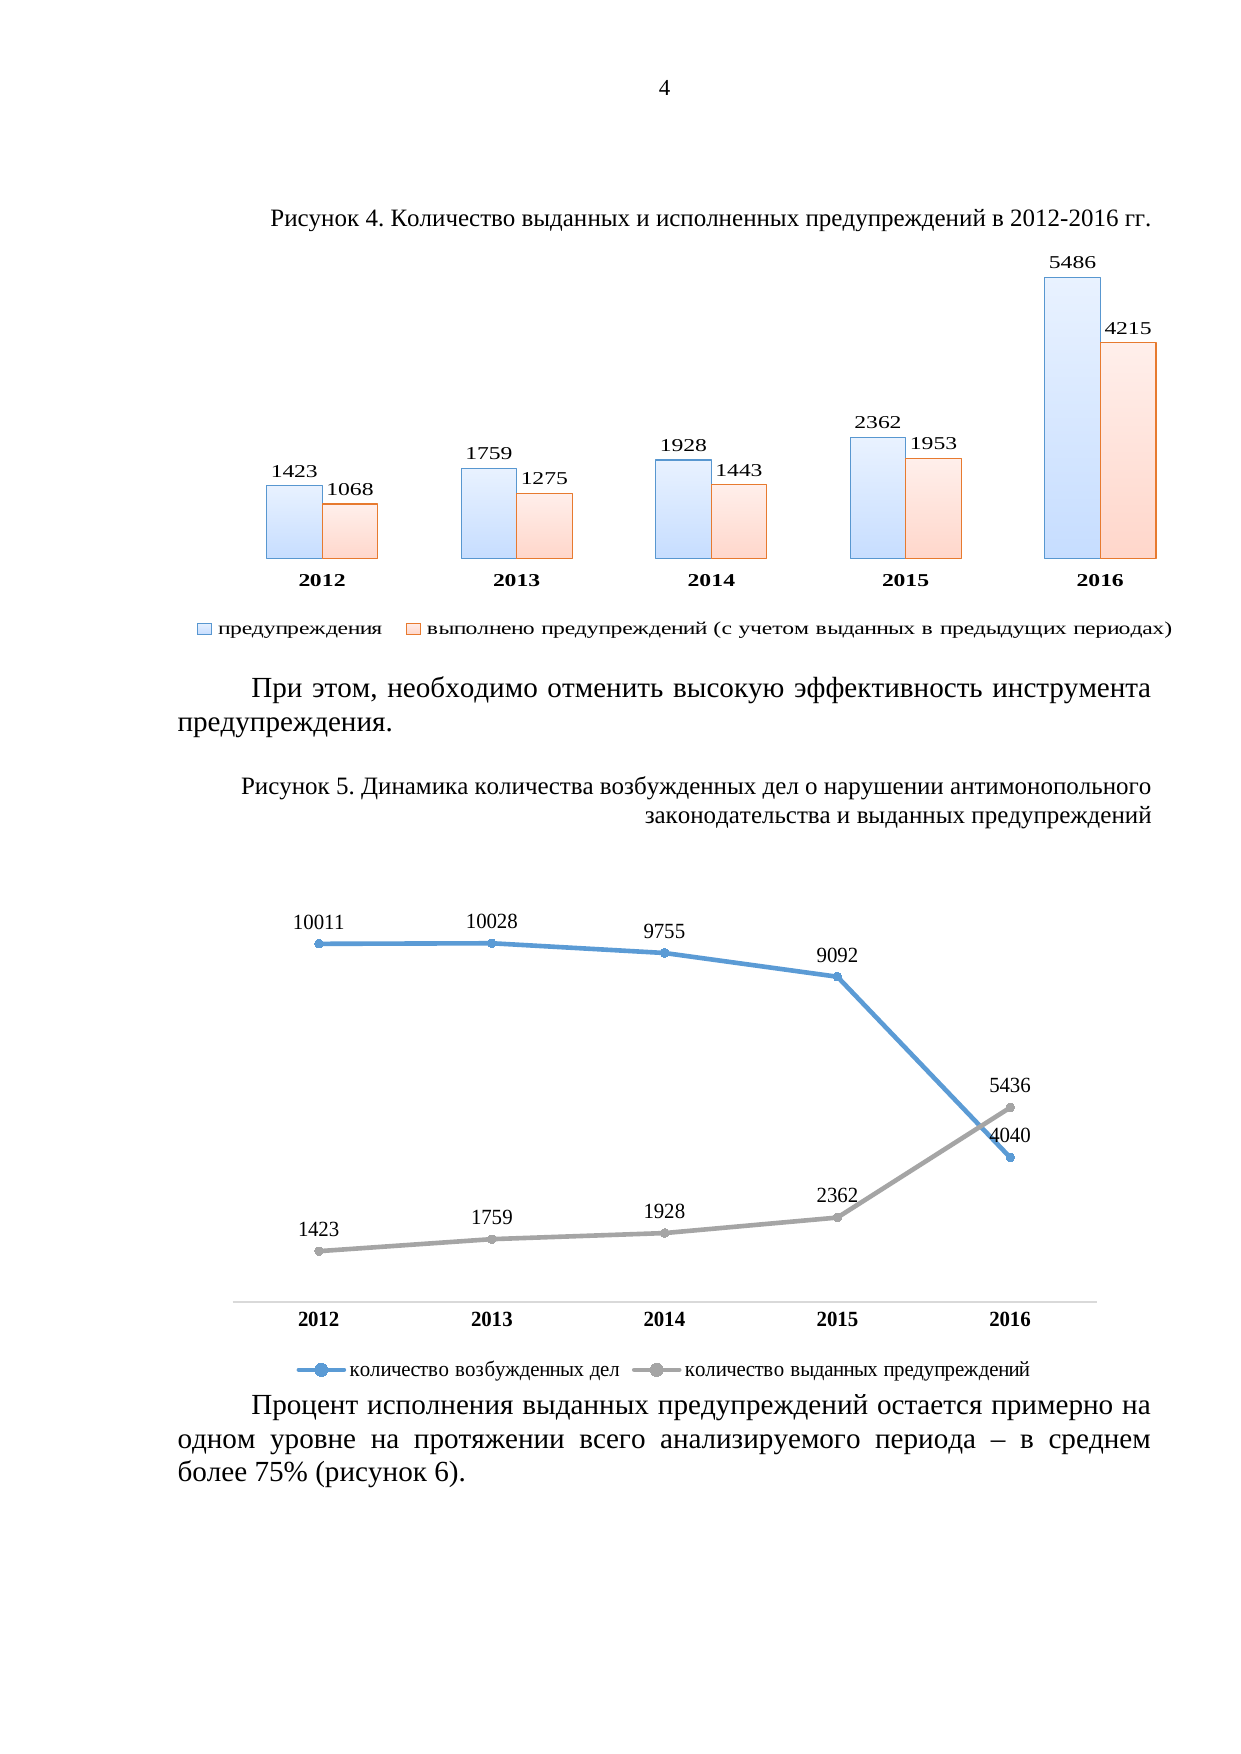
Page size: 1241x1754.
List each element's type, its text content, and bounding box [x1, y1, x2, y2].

text Рисунок 4. Количество выданных и исполненных предупреждений в 2012-2016 гг. [177, 203, 1152, 231]
text Процент исполнения выданных предупреждений остается примерно на одном уровне на протяжении всего анализируемого периода – в среднем более 75% (рисунок 6). [177, 1387, 1152, 1488]
text При этом, необходимо отменить высокую эффективность инструмента предупреждения. [177, 671, 1152, 738]
text Рисунок 5. Динамика количества возбужденных дел о нарушении антимонопольного законодательства и выданных предупреждений [177, 771, 1152, 829]
